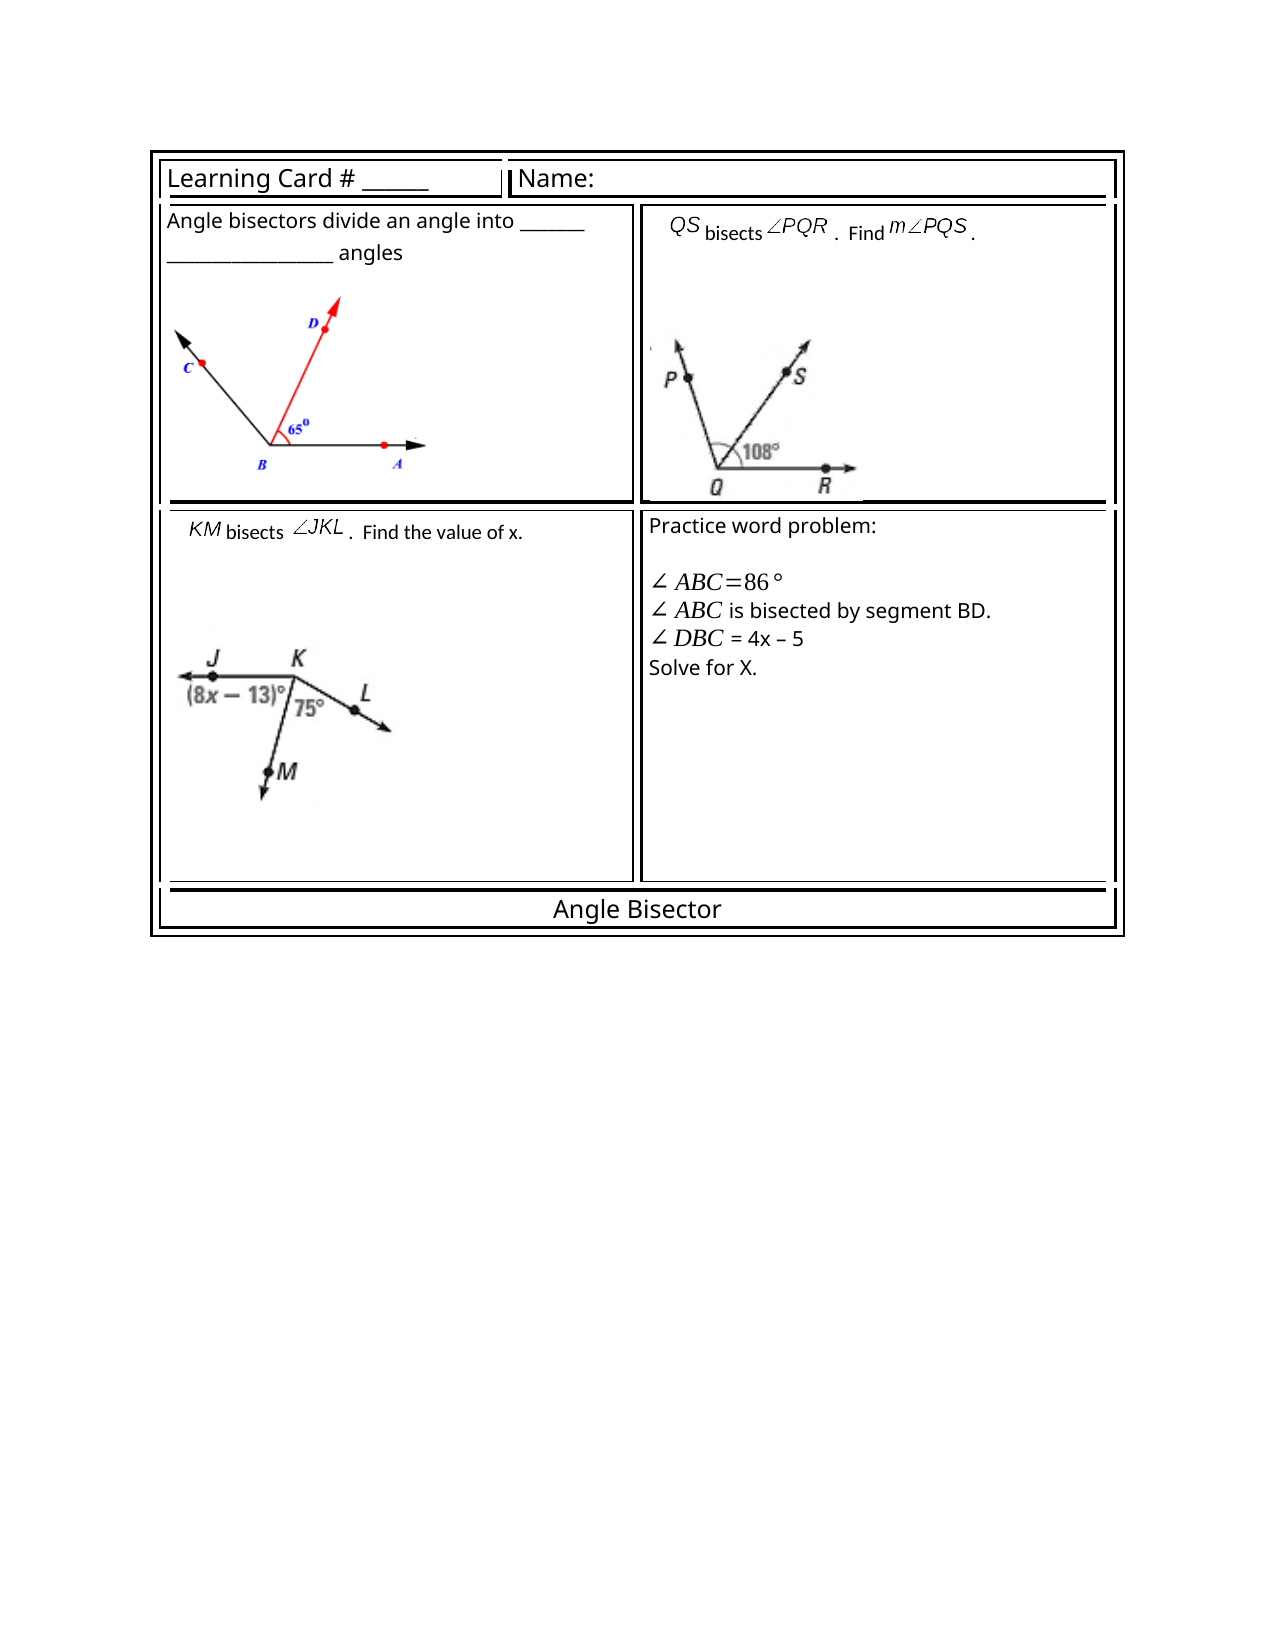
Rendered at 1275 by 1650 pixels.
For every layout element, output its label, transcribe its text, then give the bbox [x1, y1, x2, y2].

picture [650, 315, 863, 501]
picture [167, 276, 435, 499]
table_header Learning Card # ______ [155, 153, 506, 195]
table_cell Angle bisectors divide an angle into _______ __________________ angles [155, 195, 637, 500]
table_cell Angle Bisector [155, 881, 1119, 926]
picture [167, 623, 403, 809]
table_header Name: [506, 153, 1119, 195]
table_cell bisects. Find. [638, 195, 1119, 500]
table_cell Practice word problem: is bisected by segment BD. = 4x – 5 Solve for X. [638, 500, 1119, 881]
table_cell bisects . Find the value of x. [155, 500, 637, 881]
